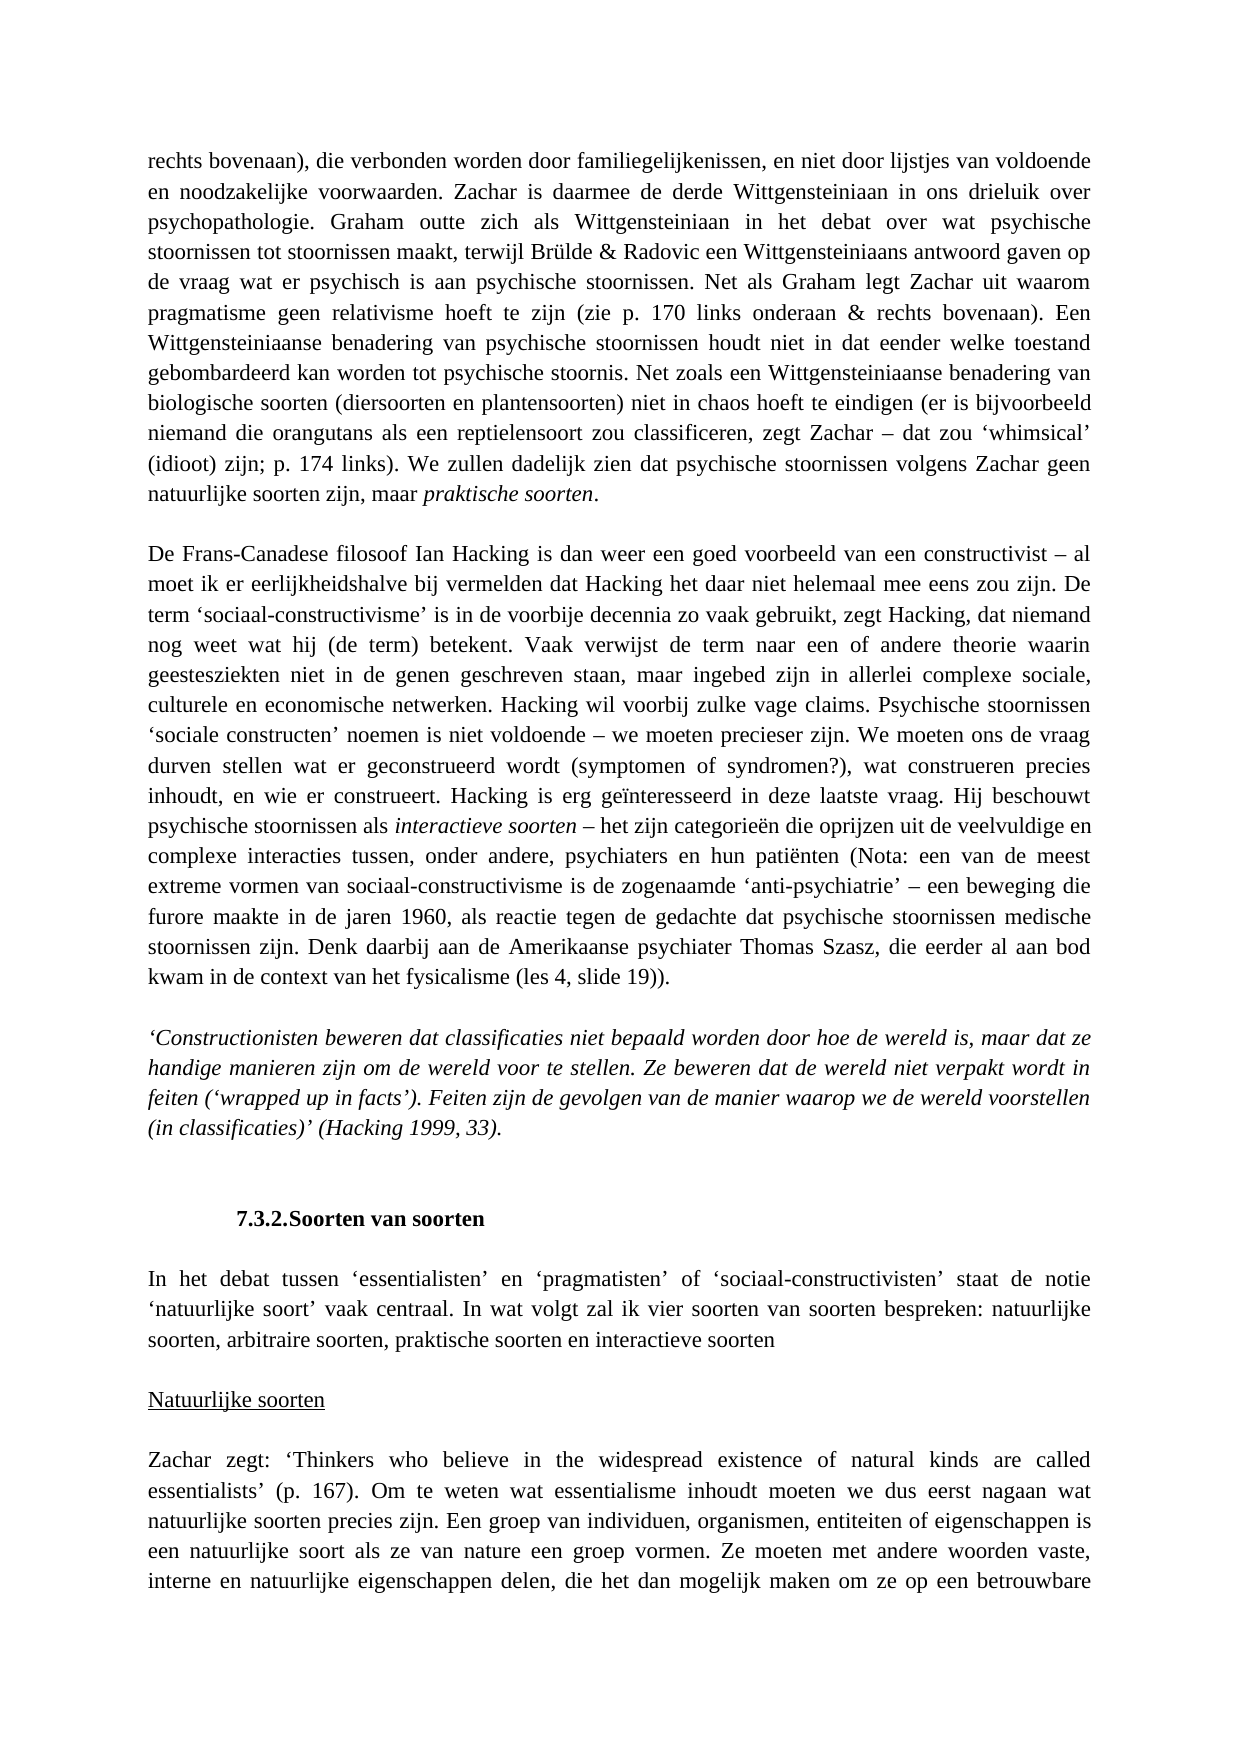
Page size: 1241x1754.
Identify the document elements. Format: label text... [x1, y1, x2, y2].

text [148, 1447, 1093, 1594]
text De Frans-Canadese filosoof Ian Hacking is dan weer een goed voorbeeld van een constructivist – al moet ik er eerlijkheidshalve bij vermelden dat Hacking het daar niet helemaal mee eens zou zijn. De term ‘sociaal-constructivisme’ is in de voorbije decennia zo vaak gebruikt, zegt Hacking, dat niemand nog weet wat hij (de term) betekent. Vaak verwijst de term naar een of andere theorie waarin geestesziekten niet in de genen geschreven staan, maar ingebed zijn in allerlei complexe sociale, culturele en economische netwerken. Hacking wil voorbij zulke vage claims. Psychische stoornissen ‘sociale constructen’ noemen is niet voldoende – we moeten precieser zijn. We moeten ons de vraag durven stellen wat er geconstrueerd wordt (symptomen of syndromen?), wat construeren precies inhoudt, en wie er construeert. Hacking is erg geïnteresseerd in deze laatste vraag. Hij beschouwt psychische stoornissen als interactieve soorten – het zijn categorieën die oprijzen uit de veelvuldige en complexe interacties tussen, onder andere, psychiaters en hun patiënten (Nota: een van de meest extreme vormen van sociaal-constructivisme is de zogenaamde ‘anti-psychiatrie’ – een beweging die furore maakte in de jaren 1960, als reactie tegen de gedachte dat psychische stoornissen medische stoornissen zijn. Denk daarbij aan de Amerikaanse psychiater Thomas Szasz, die eerder al aan bod kwam in de context van het fysicalisme (les 4, slide 19)). [148, 540, 1093, 989]
list Soorten van soorten [236, 1205, 1093, 1231]
text In het debat tussen ‘essentialisten’ en ‘pragmatisten’ of ‘sociaal-constructivisten’ staat de notie ‘natuurlijke soort’ vaak centraal. In wat volgt zal ik vier soorten van soorten bespreken: natuurlijke soorten, arbitraire soorten, praktische soorten en interactieve soorten [148, 1265, 1093, 1352]
text ‘Constructionisten beweren dat classificaties niet bepaald worden door hoe de wereld is, maar dat ze handige manieren zijn om de wereld voor te stellen. Ze beweren dat de wereld niet verpakt wordt in feiten (‘wrapped up in facts’). Feiten zijn de gevolgen van de manier waarop we de wereld voorstellen (in classificaties)’ (Hacking 1999, 33). [148, 1024, 1093, 1141]
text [148, 148, 1093, 506]
text Natuurlijke soorten [148, 1386, 1093, 1412]
